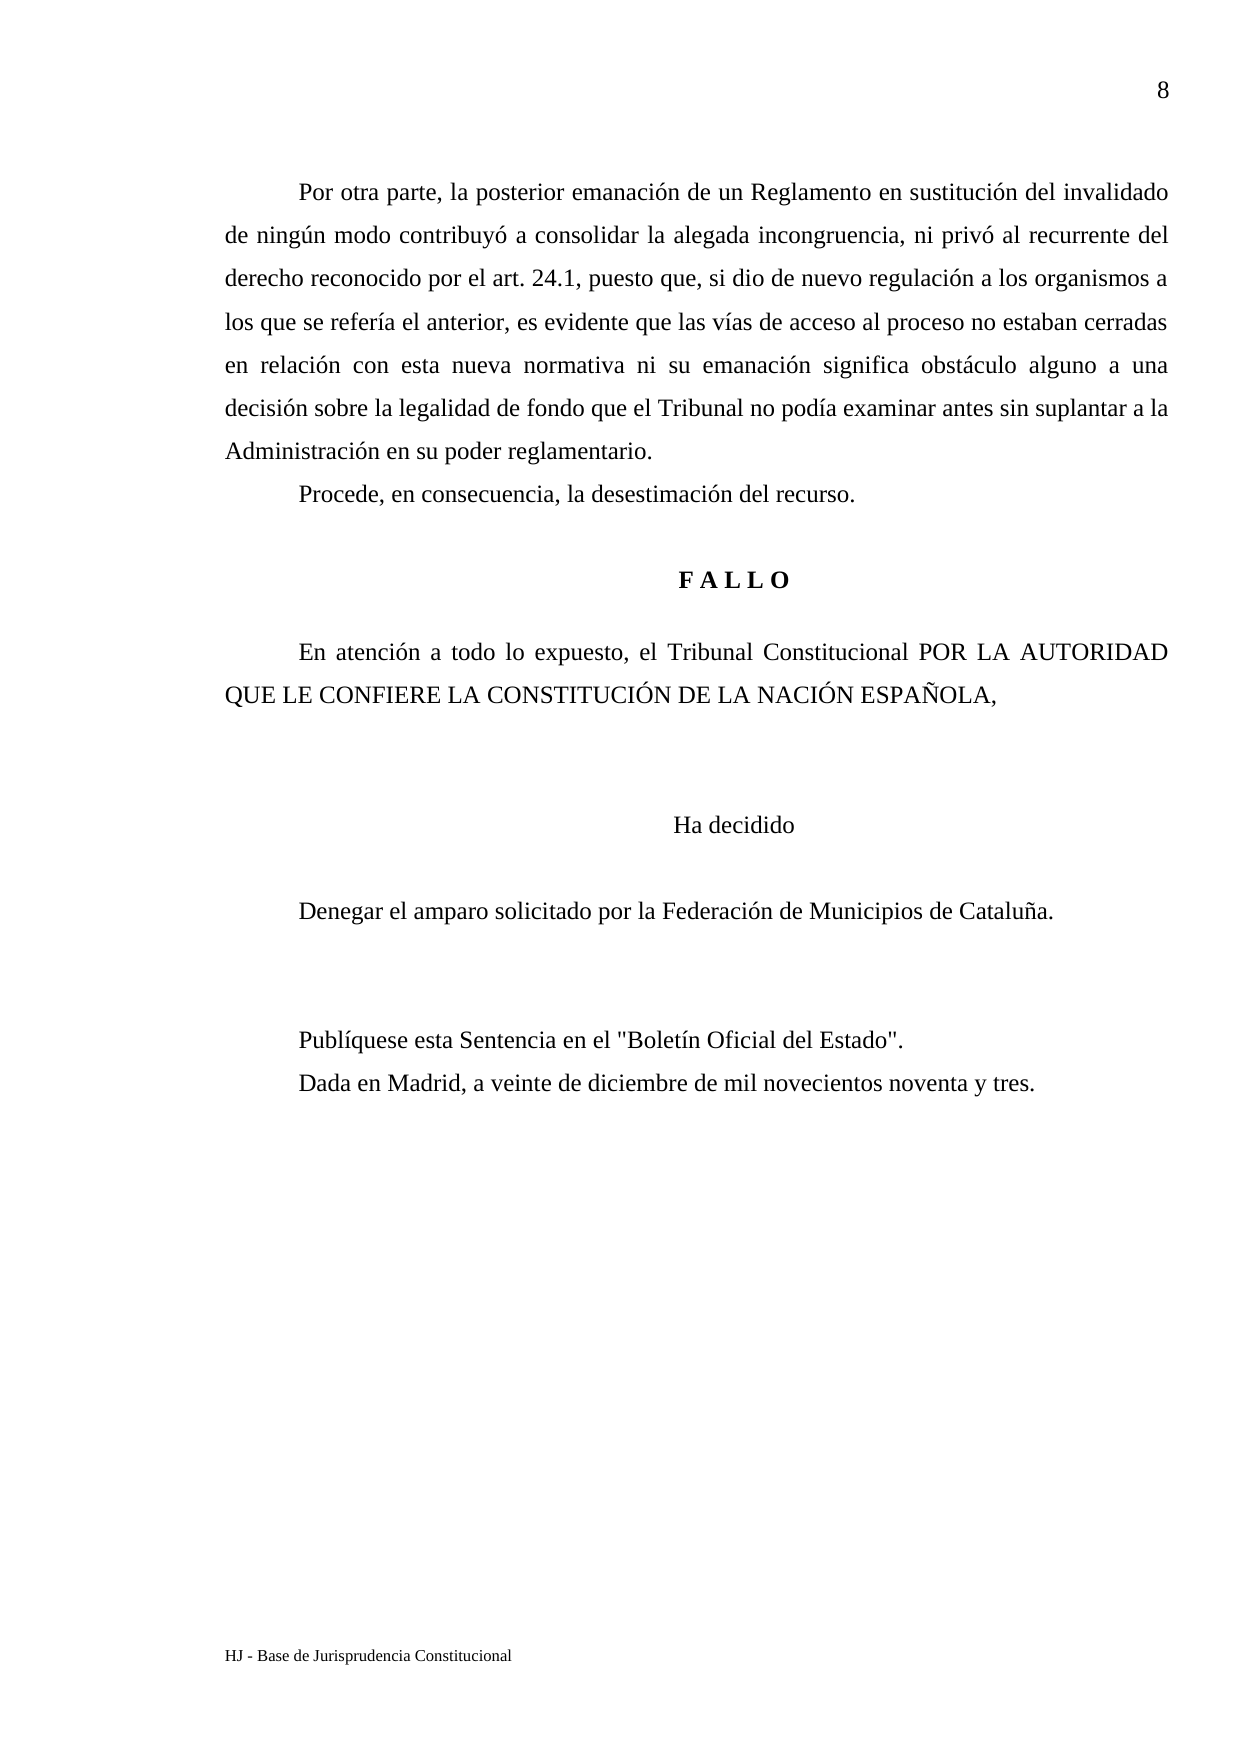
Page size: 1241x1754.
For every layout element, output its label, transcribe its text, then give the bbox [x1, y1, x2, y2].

subtitle F A L L O [224, 565, 1169, 594]
text Publíquese esta Sentencia en el "Boletín Oficial del Estado". [224, 1025, 1169, 1054]
text Procede, en consecuencia, la desestimación del recurso. [224, 479, 1169, 508]
text Ha decidido [224, 810, 1169, 838]
text En atención a todo lo expuesto, el Tribunal Constitucional POR LA AUTORIDAD QUE LE CONFIERE LA CONSTITUCIÓN DE LA NACIÓN ESPAÑOLA, [224, 637, 1169, 709]
text Dada en Madrid, a veinte de diciembre de mil novecientos noventa y tres. [224, 1068, 1169, 1097]
text Denegar el amparo solicitado por la Federación de Municipios de Cataluña. [224, 896, 1169, 925]
text Por otra parte, la posterior emanación de un Reglamento en sustitución del invalidado de ningún modo contribuyó a consolidar la alegada incongruencia, ni privó al recurrente del derecho reconocido por el art. 24.1, puesto que, si dio de nuevo regulación a los organismos a los que se refería el anterior, es evidente que las vías de acceso al proceso no estaban cerradas en relación con esta nueva normativa ni su emanación significa obstáculo alguno a una decisión sobre la legalidad de fondo que el Tribunal no podía examinar antes sin suplantar a la Administración en su poder reglamentario. [224, 177, 1169, 465]
